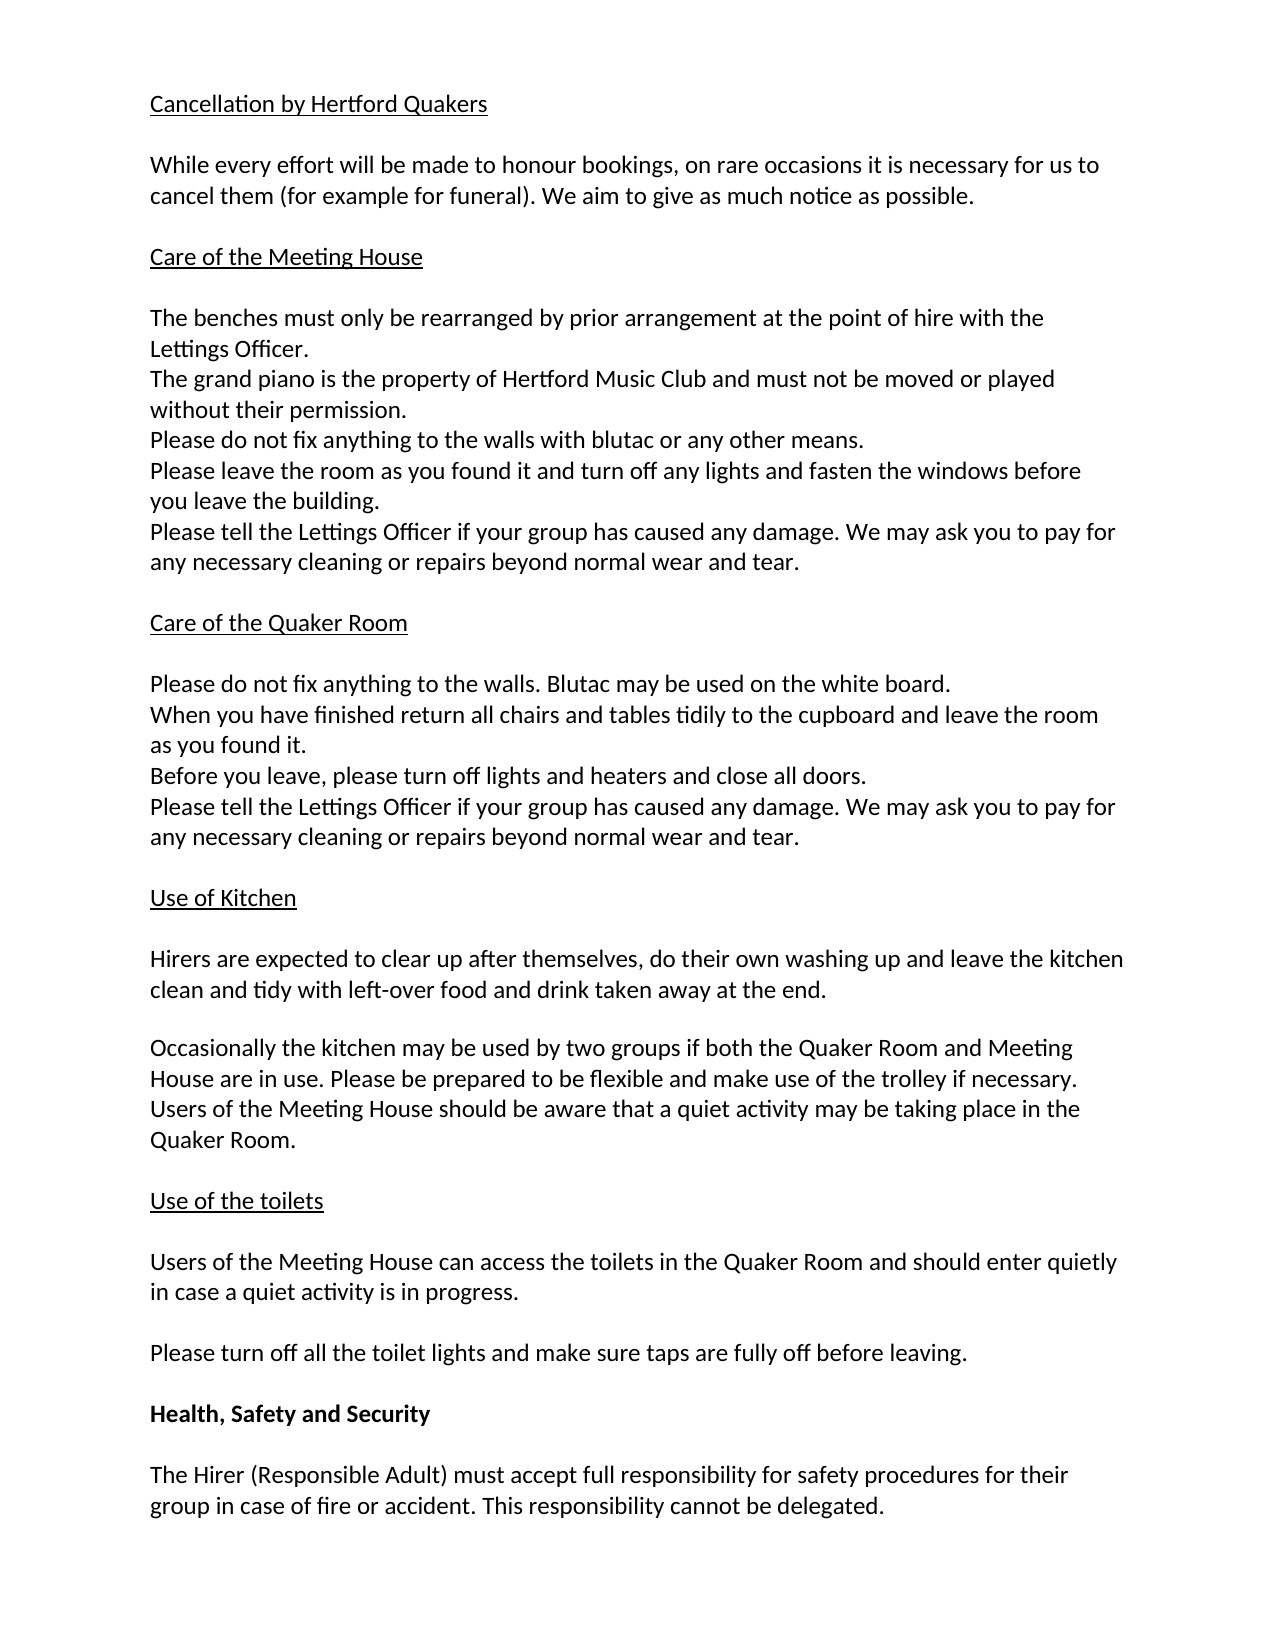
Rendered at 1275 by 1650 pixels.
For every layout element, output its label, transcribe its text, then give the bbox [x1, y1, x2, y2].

text Please do not fix anything to the walls with blutac or any other means. [150, 424, 1125, 455]
text While every effort will be made to honour bookings, on rare occasions it is necessary for us to cancel them (for example for funeral). We aim to give as much notice as possible. [150, 150, 1125, 211]
text Please tell the Lettings Officer if your group has caused any damage. We may ask you to pay for any necessary cleaning or repairs beyond normal wear and tear. [150, 516, 1125, 577]
text Health, Safety and Security [150, 1398, 1125, 1429]
text Care of the Meeting House [150, 241, 1125, 272]
text Please tell the Lettings Officer if your group has caused any damage. We may ask you to pay for any necessary cleaning or repairs beyond normal wear and tear. [150, 791, 1125, 852]
text The benches must only be rearranged by prior arrangement at the point of hire with the Lettings Officer. [150, 302, 1125, 363]
text Hirers are expected to clear up after themselves, do their own washing up and leave the kitchen clean and tidy with left-over food and drink taken away at the end. [150, 943, 1125, 1004]
text Users of the Meeting House can access the toilets in the Quaker Room and should enter quietly in case a quiet activity is in progress. [150, 1246, 1125, 1307]
text Occasionally the kitchen may be used by two groups if both the Quaker Room and Meeting House are in use. Please be prepared to be flexible and make use of the trolley if necessary. Users of the Meeting House should be aware that a quiet activity may be taking place in the Quaker Room. [150, 1032, 1125, 1154]
text Use of the toilets [150, 1185, 1125, 1215]
text Care of the Quaker Room [150, 607, 1125, 638]
text The Hirer (Responsible Adult) must accept full responsibility for safety procedures for their group in case of fire or accident. This responsibility cannot be delegated. [150, 1459, 1125, 1521]
text Please turn off all the toilet lights and make sure taps are fully off before leaving. [150, 1337, 1125, 1368]
text Cancellation by Hertford Quakers [150, 89, 1125, 119]
text Please leave the room as you found it and turn off any lights and fasten the windows before you leave the building. [150, 455, 1125, 516]
text Please do not fix anything to the walls. Blutac may be used on the white board. [150, 668, 1125, 699]
text Before you leave, please turn off lights and heaters and close all doors. [150, 760, 1125, 791]
text Use of Kitchen [150, 882, 1125, 913]
text The grand piano is the property of Hertford Music Club and must not be moved or played without their permission. [150, 363, 1125, 424]
text When you have finished return all chairs and tables tidily to the cupboard and leave the room as you found it. [150, 699, 1125, 760]
